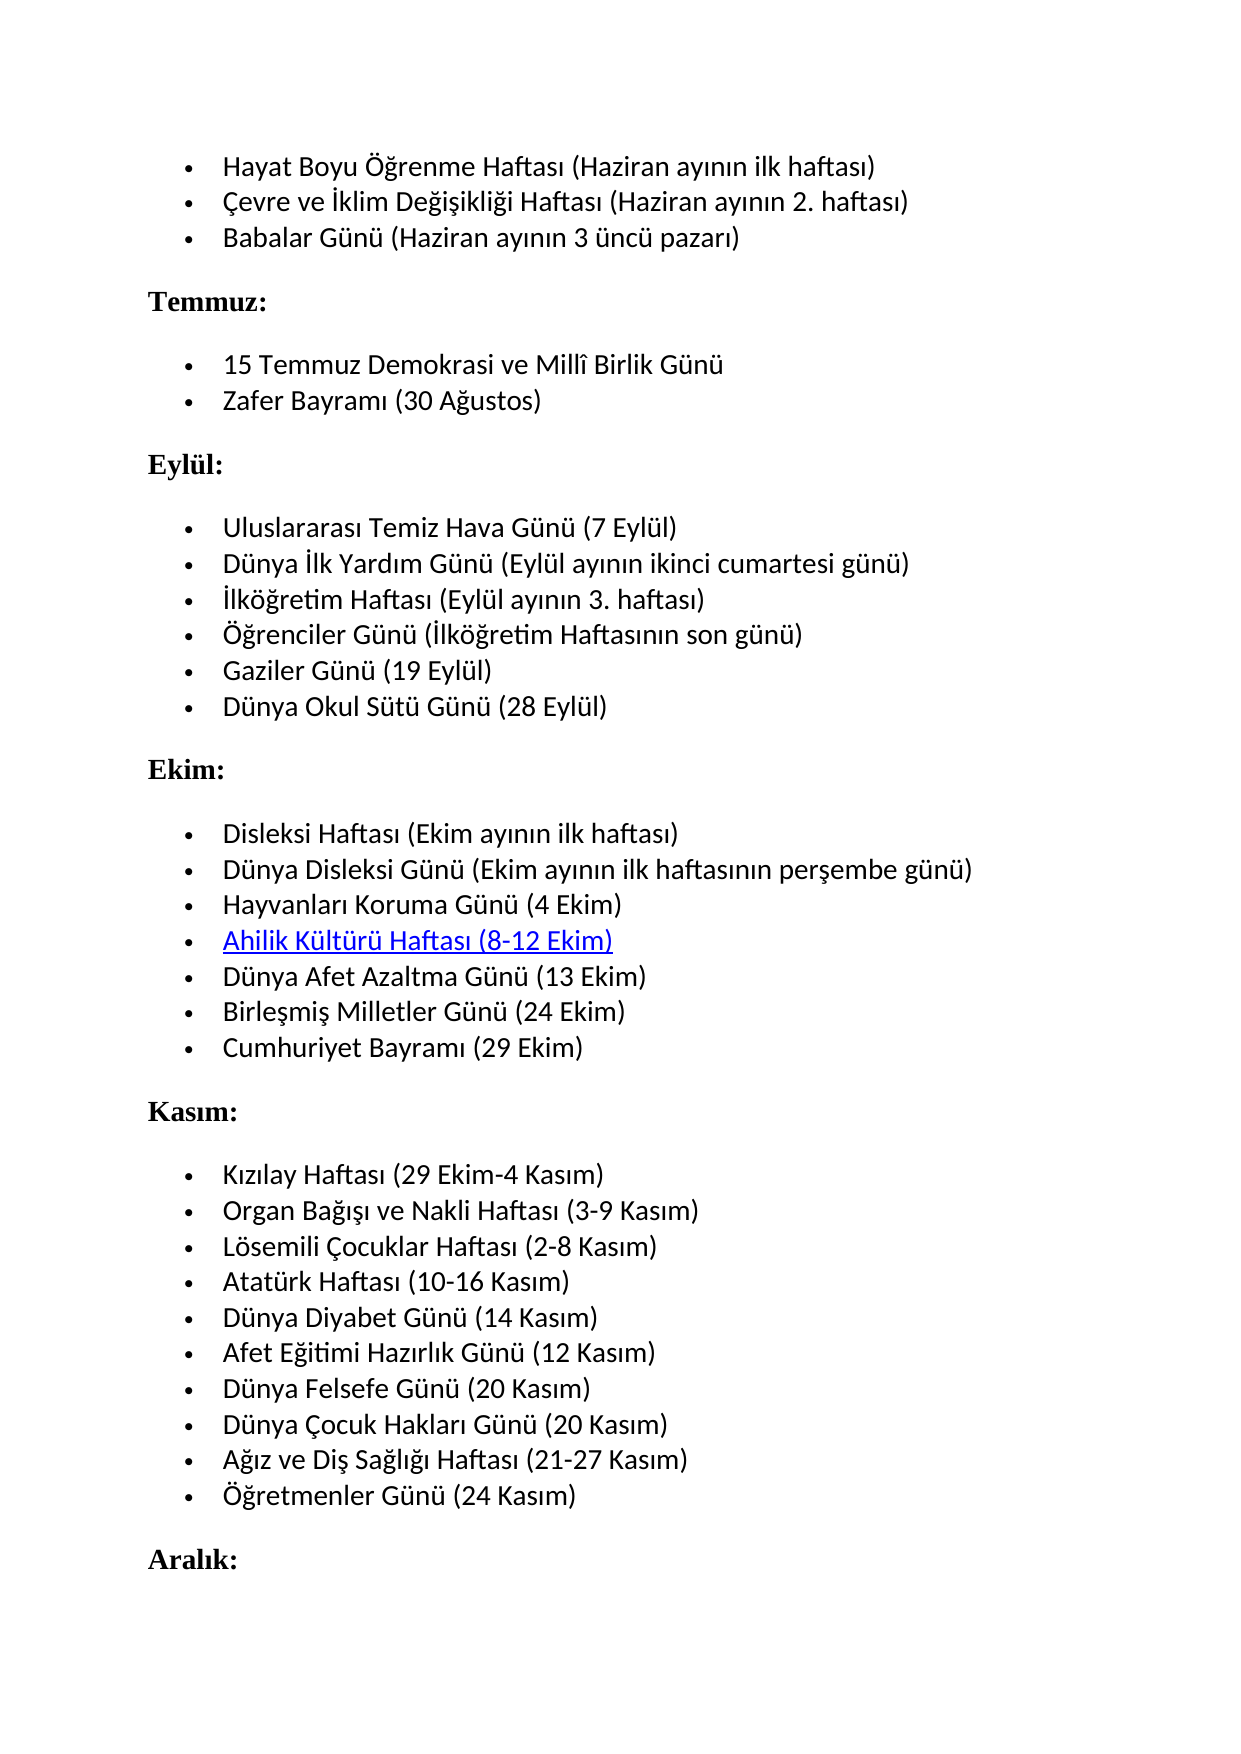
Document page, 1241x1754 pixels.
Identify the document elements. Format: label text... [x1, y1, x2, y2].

list Dünya Afet Azaltma Günü (13 Ekim) [185, 958, 1093, 993]
list Gaziler Günü (19 Eylül) [185, 652, 1093, 688]
text Temmuz: [148, 284, 1093, 317]
list Dünya Disleksi Günü (Ekim ayının ilk haftasının perşembe günü) [185, 851, 1093, 886]
list Dünya Diyabet Günü (14 Kasım) [185, 1299, 1093, 1334]
list Ağız ve Diş Sağlığı Haftası (21-27 Kasım) [185, 1441, 1093, 1477]
list Lösemili Çocuklar Haftası (2-8 Kasım) [185, 1228, 1093, 1263]
list Organ Bağışı ve Nakli Haftası (3-9 Kasım) [185, 1192, 1093, 1228]
list Zafer Bayramı (30 Ağustos) [185, 382, 1093, 418]
list Çevre ve İklim Değişikliği Haftası (Haziran ayının 2. haftası) [185, 183, 1093, 219]
text Ekim: [148, 752, 1093, 786]
text Eylül: [148, 447, 1093, 480]
text Kasım: [148, 1094, 1093, 1127]
list Afet Eğitimi Hazırlık Günü (12 Kasım) [185, 1334, 1093, 1370]
list İlköğretim Haftası (Eylül ayının 3. haftası) [185, 581, 1093, 616]
list Öğretmenler Günü (24 Kasım) [185, 1477, 1093, 1513]
list Dünya Felsefe Günü (20 Kasım) [185, 1370, 1093, 1406]
list Disleksi Haftası (Ekim ayının ilk haftası) [185, 815, 1093, 851]
list Öğrenciler Günü (İlköğretim Haftasının son günü) [185, 616, 1093, 652]
list Ahilik Kültürü Haftası (8-12 Ekim) [185, 922, 1093, 958]
list Birleşmiş Milletler Günü (24 Ekim) [185, 993, 1093, 1029]
list Dünya Çocuk Hakları Günü (20 Kasım) [185, 1406, 1093, 1441]
list Dünya İlk Yardım Günü (Eylül ayının ikinci cumartesi günü) [185, 545, 1093, 581]
list Dünya Okul Sütü Günü (28 Eylül) [185, 688, 1093, 723]
list 15 Temmuz Demokrasi ve Millî Birlik Günü [185, 346, 1093, 382]
list Hayvanları Koruma Günü (4 Ekim) [185, 886, 1093, 922]
list Cumhuriyet Bayramı (29 Ekim) [185, 1029, 1093, 1064]
list Kızılay Haftası (29 Ekim-4 Kasım) [185, 1156, 1093, 1192]
list Atatürk Haftası (10-16 Kasım) [185, 1263, 1093, 1299]
text Aralık: [148, 1542, 1093, 1575]
list Uluslararası Temiz Hava Günü (7 Eylül) [185, 509, 1093, 545]
list Hayat Boyu Öğrenme Haftası (Haziran ayının ilk haftası) [185, 148, 1093, 183]
list Babalar Günü (Haziran ayının 3 üncü pazarı) [185, 219, 1093, 254]
